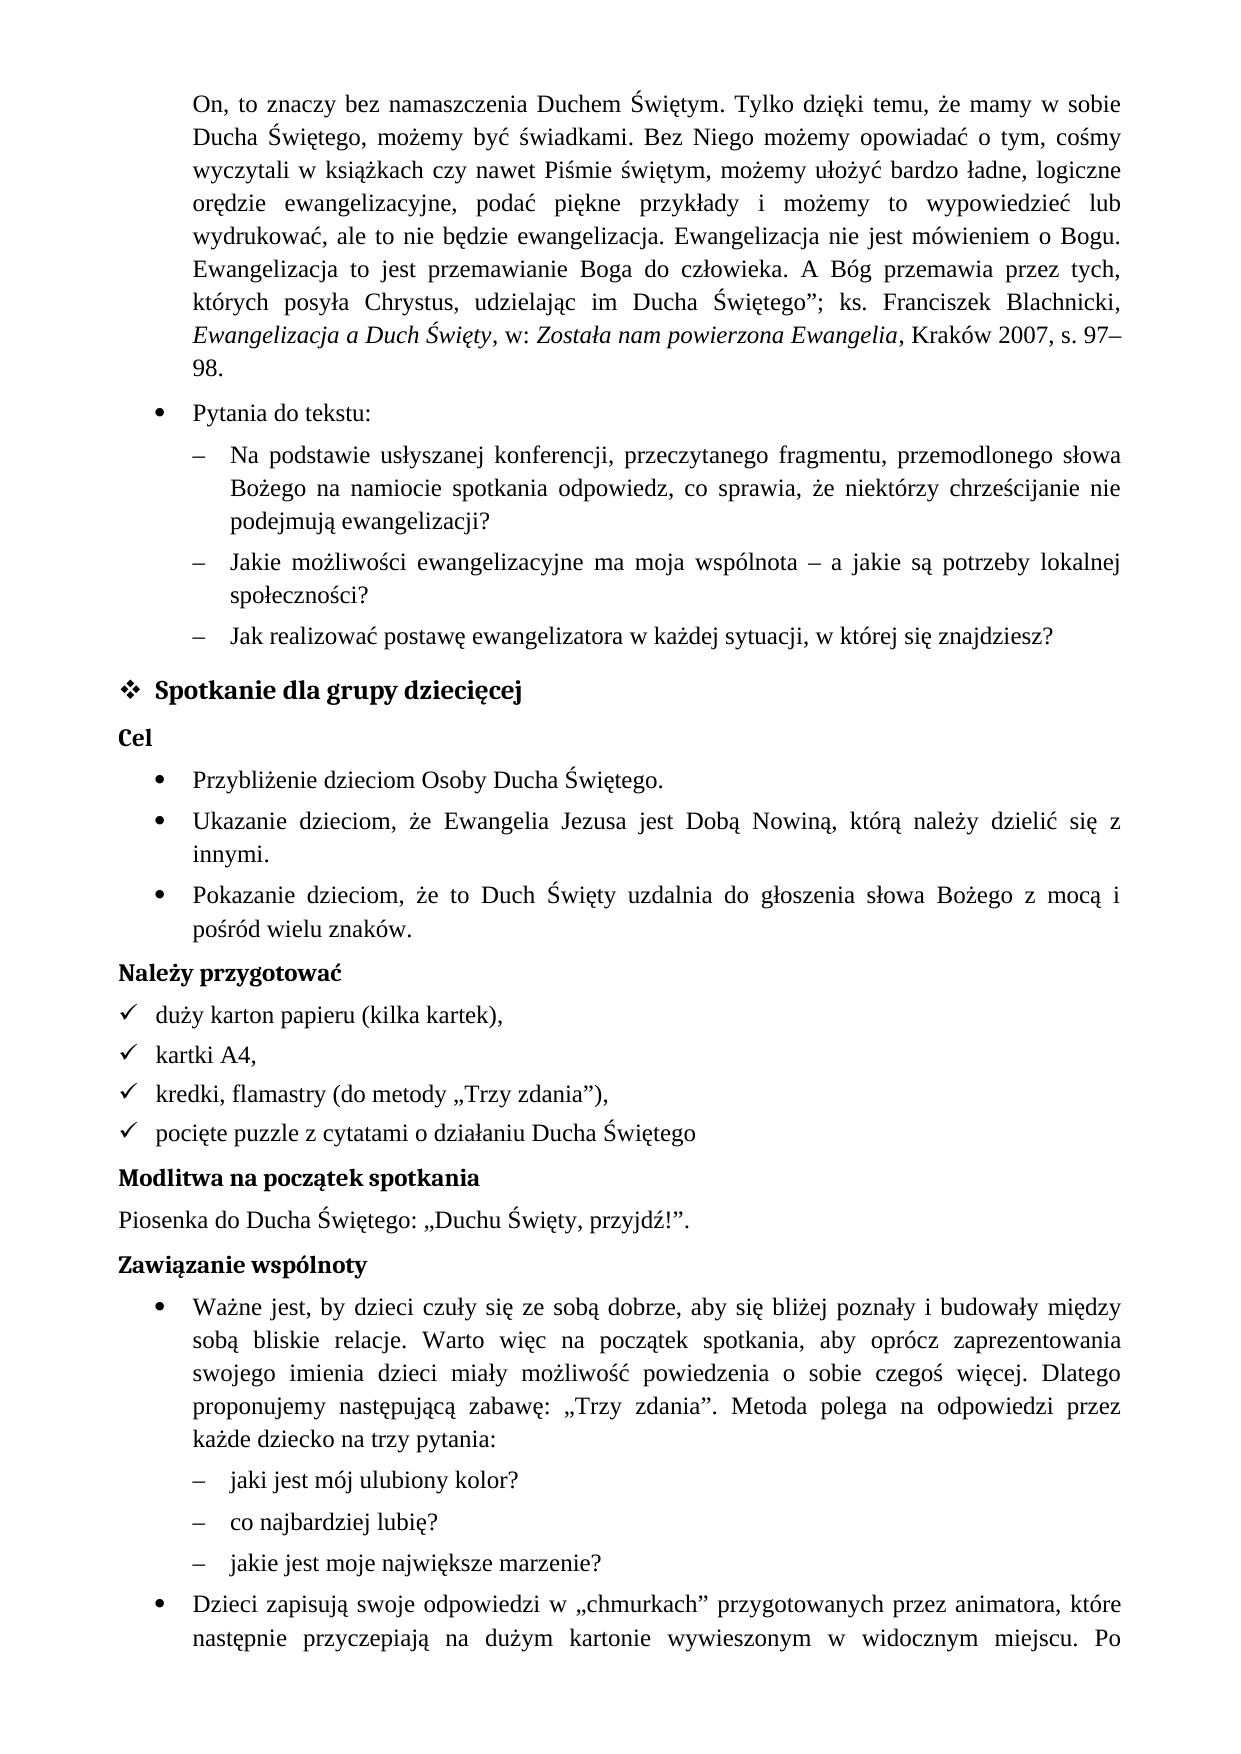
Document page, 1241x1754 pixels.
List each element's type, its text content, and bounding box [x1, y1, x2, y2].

text jaki jest mój ulubiony kolor? [192, 1466, 1122, 1494]
text Jak realizować postawę ewangelizatora w każdej sytuacji, w której się znajdziesz? [192, 621, 1122, 650]
subtitle Cel [118, 723, 1122, 752]
text pocięte puzzle z cytatami o działaniu Ducha Świętego [118, 1118, 1122, 1147]
text Pokazanie dzieciom, że to Duch Święty uzdalnia do głoszenia słowa Bożego z mocą i pośród wielu znaków. [155, 881, 1122, 942]
subtitle Należy przygotować [118, 959, 1122, 988]
text Ważne jest, by dzieci czuły się ze sobą dobrze, aby się bliżej poznały i budowały między sobą bliskie relacje. Warto więc na początek spotkania, aby oprócz zaprezentowania swojego imienia dzieci miały możliwość powiedzenia o sobie czegoś więcej. Dlatego proponujemy następującą zabawę: „Trzy zdania”. Metoda polega na odpowiedzi przez każde dziecko na trzy pytania: [155, 1292, 1122, 1453]
text Ukazanie dzieciom, że Ewangelia Jezusa jest Dobą Nowiną, którą należy dzielić się z innymi. [155, 806, 1122, 868]
subtitle Zawiązanie wspólnoty [118, 1251, 1122, 1279]
text duży karton papieru (kilka kartek), [118, 1001, 1122, 1029]
subtitle Modlitwa na początek spotkania [118, 1164, 1122, 1193]
text Jakie możliwości ewangelizacyjne ma moja wspólnota – a jakie są potrzeby lokalnej społeczności? [192, 547, 1122, 609]
text Piosenka do Ducha Świętego: „Duchu Święty, przyjdź!”. [118, 1205, 1122, 1234]
subtitle Spotkanie dla grupy dziecięcej [118, 675, 1122, 706]
text Na podstawie usłyszanej konferencji, przeczytanego fragmentu, przemodlonego słowa Bożego na namiocie spotkania odpowiedz, co sprawia, że niektórzy chrześcijanie nie podejmują ewangelizacji? [192, 440, 1122, 534]
text Pytania do tekstu: [155, 398, 1122, 427]
text co najbardziej lubię? [192, 1507, 1122, 1536]
text kartki A4, [118, 1040, 1122, 1068]
text kredki, flamastry (do metody „Trzy zdania”), [118, 1079, 1122, 1108]
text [155, 1589, 1122, 1651]
text Przybliżenie dzieciom Osoby Ducha Świętego. [155, 765, 1122, 794]
text jakie jest moje największe marzenie? [192, 1548, 1122, 1577]
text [192, 89, 1122, 382]
